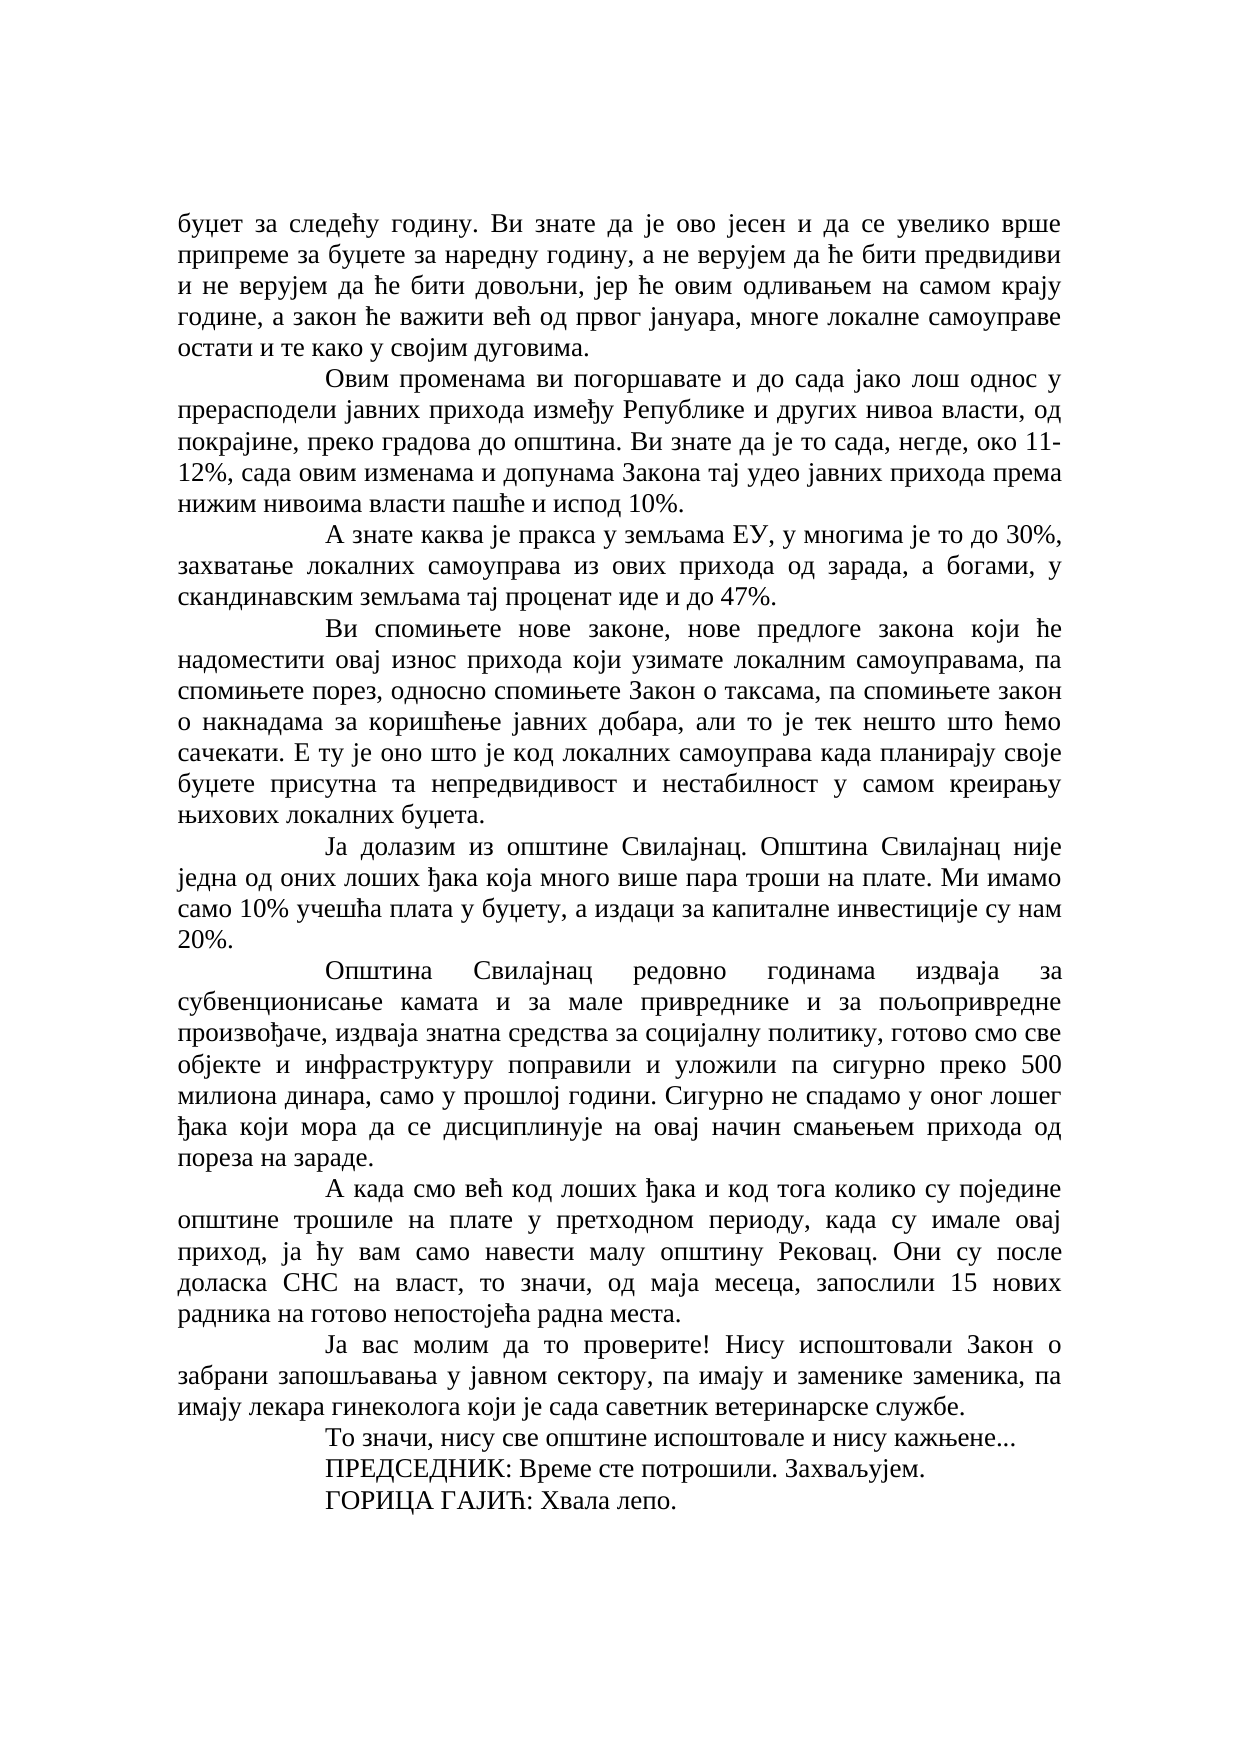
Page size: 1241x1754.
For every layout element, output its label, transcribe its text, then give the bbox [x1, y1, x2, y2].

list То значи, нису све општине испоштовале и нису кажњене... [177, 1421, 1063, 1453]
list ГОРИЦА ГАЈИЋ: Хвала лепо. [177, 1484, 1063, 1515]
list А знате каква је пракса у земљама ЕУ, у многима је то до 30%, захватање локалних самоуправа из ових прихода од зарада, а богами, у скандинавским земљама тај проценат иде и до 47%. [177, 518, 1063, 612]
list А када смо већ код лоших ђака и код тога колико су поједине општине трошиле на плате у претходном периоду, када су имале овај приход, ја ћу вам само навести малу општину Рековац. Они су после доласка СНС на власт, то значи, од маја месеца, запослили 15 нових радника на готово непостојећа радна места. [177, 1172, 1063, 1328]
list Ја долазим из општине Свилајнац. Општина Свилајнац није једна од оних лоших ђака која много више пара троши на плате. Ми имамо само 10% учешћа плата у буџету, а издаци за капиталне инвестиције су нам 20%. [177, 830, 1063, 954]
list Ви спомињете нове законе, нове предлоге закона који ће надоместити овај износ прихода који узимате локалним самоуправама, па спомињете порез, односно спомињете Закон о таксама, па спомињете закон о накнадама за коришћење јавних добара, али то је тек нешто што ћемо сачекати. Е ту је оно што је код локалних самоуправа када планирају своје буџете присутна та непредвидивост и нестабилност у самом креирању њихових локалних буџета. [177, 612, 1063, 830]
list Ја вас молим да то проверите! Нису испоштовали Закон о забрани запошљавања у јавном сектору, па имају и заменике заменика, па имају лекара гинеколога који је сада саветник ветеринарске службе. [177, 1328, 1063, 1421]
list Општина Свилајнац редовно годинама издваја за субвенционисање камата и за мале привреднике и за пољопривредне произвођаче, издваја знатна средства за социјалну политику, готово смо све објекте и инфраструктуру поправили и уложили па сигурно преко 500 милиона динара, само у прошлој години. Сигурно не спадамо у оног лошег ђака који мора да се дисциплинује на овај начин смањењем прихода од пореза на зараде. [177, 954, 1063, 1172]
list Овим променама ви погоршавате и до сада јако лош однос у прерасподели јавних прихода између Републике и других нивоа власти, од покрајине, преко градова до општина. Ви знате да је то сада, негде, око 11-12%, сада овим изменама и допунама Закона тај удео јавних прихода према нижим нивоима власти пашће и испод 10%. [177, 362, 1063, 518]
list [177, 207, 1063, 362]
list ПРЕДСЕДНИК: Време сте потрошили. Захваљујем. [177, 1453, 1063, 1484]
